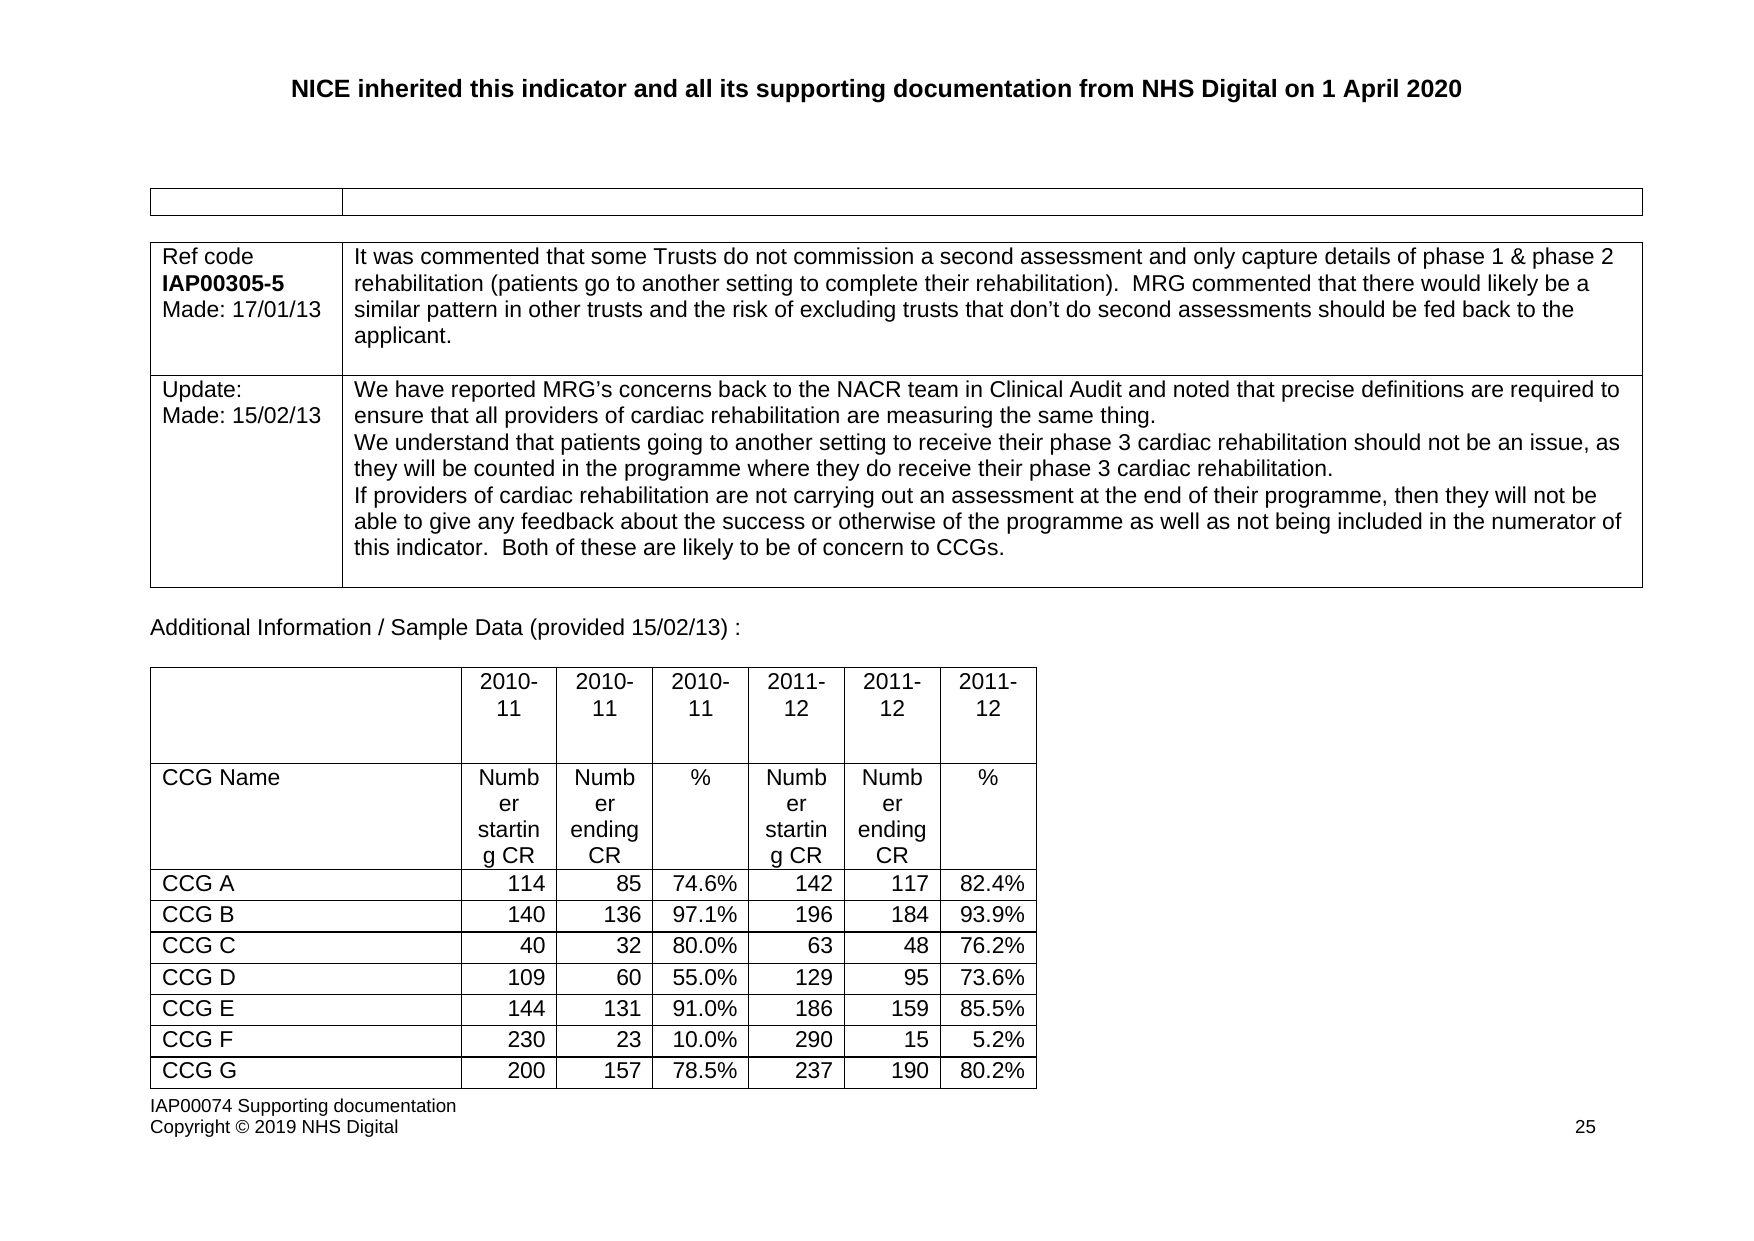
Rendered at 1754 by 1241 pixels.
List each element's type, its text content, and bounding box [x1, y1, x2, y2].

table_cell CCG A [151, 870, 461, 900]
table_cell 95 [845, 964, 940, 994]
table_cell 109 [462, 964, 556, 994]
table_cell 117 [845, 870, 940, 900]
table_header [151, 668, 461, 762]
table_cell Number ending CR [845, 764, 940, 869]
table_cell 114 [462, 870, 556, 900]
table_cell 237 [749, 1058, 844, 1088]
table_header Ref code IAP00305-5 Made: 17/01/13 [151, 243, 342, 375]
table_cell 55.0% [653, 964, 748, 994]
table_header 2011-12 [941, 668, 1036, 762]
table_cell 186 [749, 995, 844, 1025]
table_cell 157 [557, 1058, 652, 1088]
table_cell 80.2% [941, 1058, 1036, 1088]
table_cell 85 [557, 870, 652, 900]
table_cell 23 [557, 1026, 652, 1056]
table_cell 142 [749, 870, 844, 900]
table_cell 230 [462, 1026, 556, 1056]
table_cell 131 [557, 995, 652, 1025]
table_cell Number starting CR [749, 764, 844, 869]
table_header 2010-11 [557, 668, 652, 762]
table_cell CCG F [151, 1026, 461, 1056]
table_cell 190 [845, 1058, 940, 1088]
table_header 2011-12 [749, 668, 844, 762]
table_cell % [653, 764, 748, 869]
table_cell CCG C [151, 933, 461, 963]
table_cell CCG B [151, 901, 461, 931]
table_cell 93.9% [941, 901, 1036, 931]
table_cell 85.5% [941, 995, 1036, 1025]
table_header 2011-12 [845, 668, 940, 762]
table_cell We have reported MRG’s concerns back to the NACR team in Clinical Audit and noted that precise definitions are required to ensure that all providers of cardiac rehabilitation are measuring the same thing. We understand that patients going to another setting to receive their phase 3 cardiac rehabilitation should not be an issue, as they will be counted in the programme where they do receive their phase 3 cardiac rehabilitation. If providers of cardiac rehabilitation are not carrying out an assessment at the end of their programme, then they will not be able to give any feedback about the success or otherwise of the programme as well as not being included in the numerator of this indicator. Both of these are likely to be of concern to CCGs. [343, 376, 1642, 587]
table_cell 10.0% [653, 1026, 748, 1056]
table_cell CCG E [151, 995, 461, 1025]
table_cell 129 [749, 964, 844, 994]
table_cell CCG G [151, 1058, 461, 1088]
table_header It was commented that some Trusts do not commission a second assessment and only capture details of phase 1 & phase 2 rehabilitation (patients go to another setting to complete their rehabilitation). MRG commented that there would likely be a similar pattern in other trusts and the risk of excluding trusts that don’t do second assessments should be fed back to the applicant. [343, 243, 1642, 375]
table_cell 73.6% [941, 964, 1036, 994]
table_cell Update: Made: 15/02/13 [151, 376, 342, 587]
table_cell 200 [462, 1058, 556, 1088]
table_cell 78.5% [653, 1058, 748, 1088]
table_cell 74.6% [653, 870, 748, 900]
table_cell 32 [557, 933, 652, 963]
table_cell 15 [845, 1026, 940, 1056]
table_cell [343, 189, 1642, 215]
table_cell 140 [462, 901, 556, 931]
table_cell 196 [749, 901, 844, 931]
table_cell CCG D [151, 964, 461, 994]
table_cell 80.0% [653, 933, 748, 963]
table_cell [151, 189, 342, 215]
table_cell 60 [557, 964, 652, 994]
table_cell % [941, 764, 1036, 869]
table_cell CCG Name [151, 764, 461, 869]
table_cell 82.4% [941, 870, 1036, 900]
table_cell 184 [845, 901, 940, 931]
text Additional Information / Sample Data (provided 15/02/13) : [150, 614, 1604, 641]
table_cell Number starting CR [462, 764, 556, 869]
table_cell 48 [845, 933, 940, 963]
table_cell 290 [749, 1026, 844, 1056]
table_cell 5.2% [941, 1026, 1036, 1056]
table_cell 144 [462, 995, 556, 1025]
table_cell 159 [845, 995, 940, 1025]
table_cell 91.0% [653, 995, 748, 1025]
table_cell 76.2% [941, 933, 1036, 963]
table_cell 97.1% [653, 901, 748, 931]
table_cell Number ending CR [557, 764, 652, 869]
table_cell 63 [749, 933, 844, 963]
table_header 2010-11 [653, 668, 748, 762]
table_cell 40 [462, 933, 556, 963]
table_cell 136 [557, 901, 652, 931]
table_header 2010-11 [462, 668, 556, 762]
